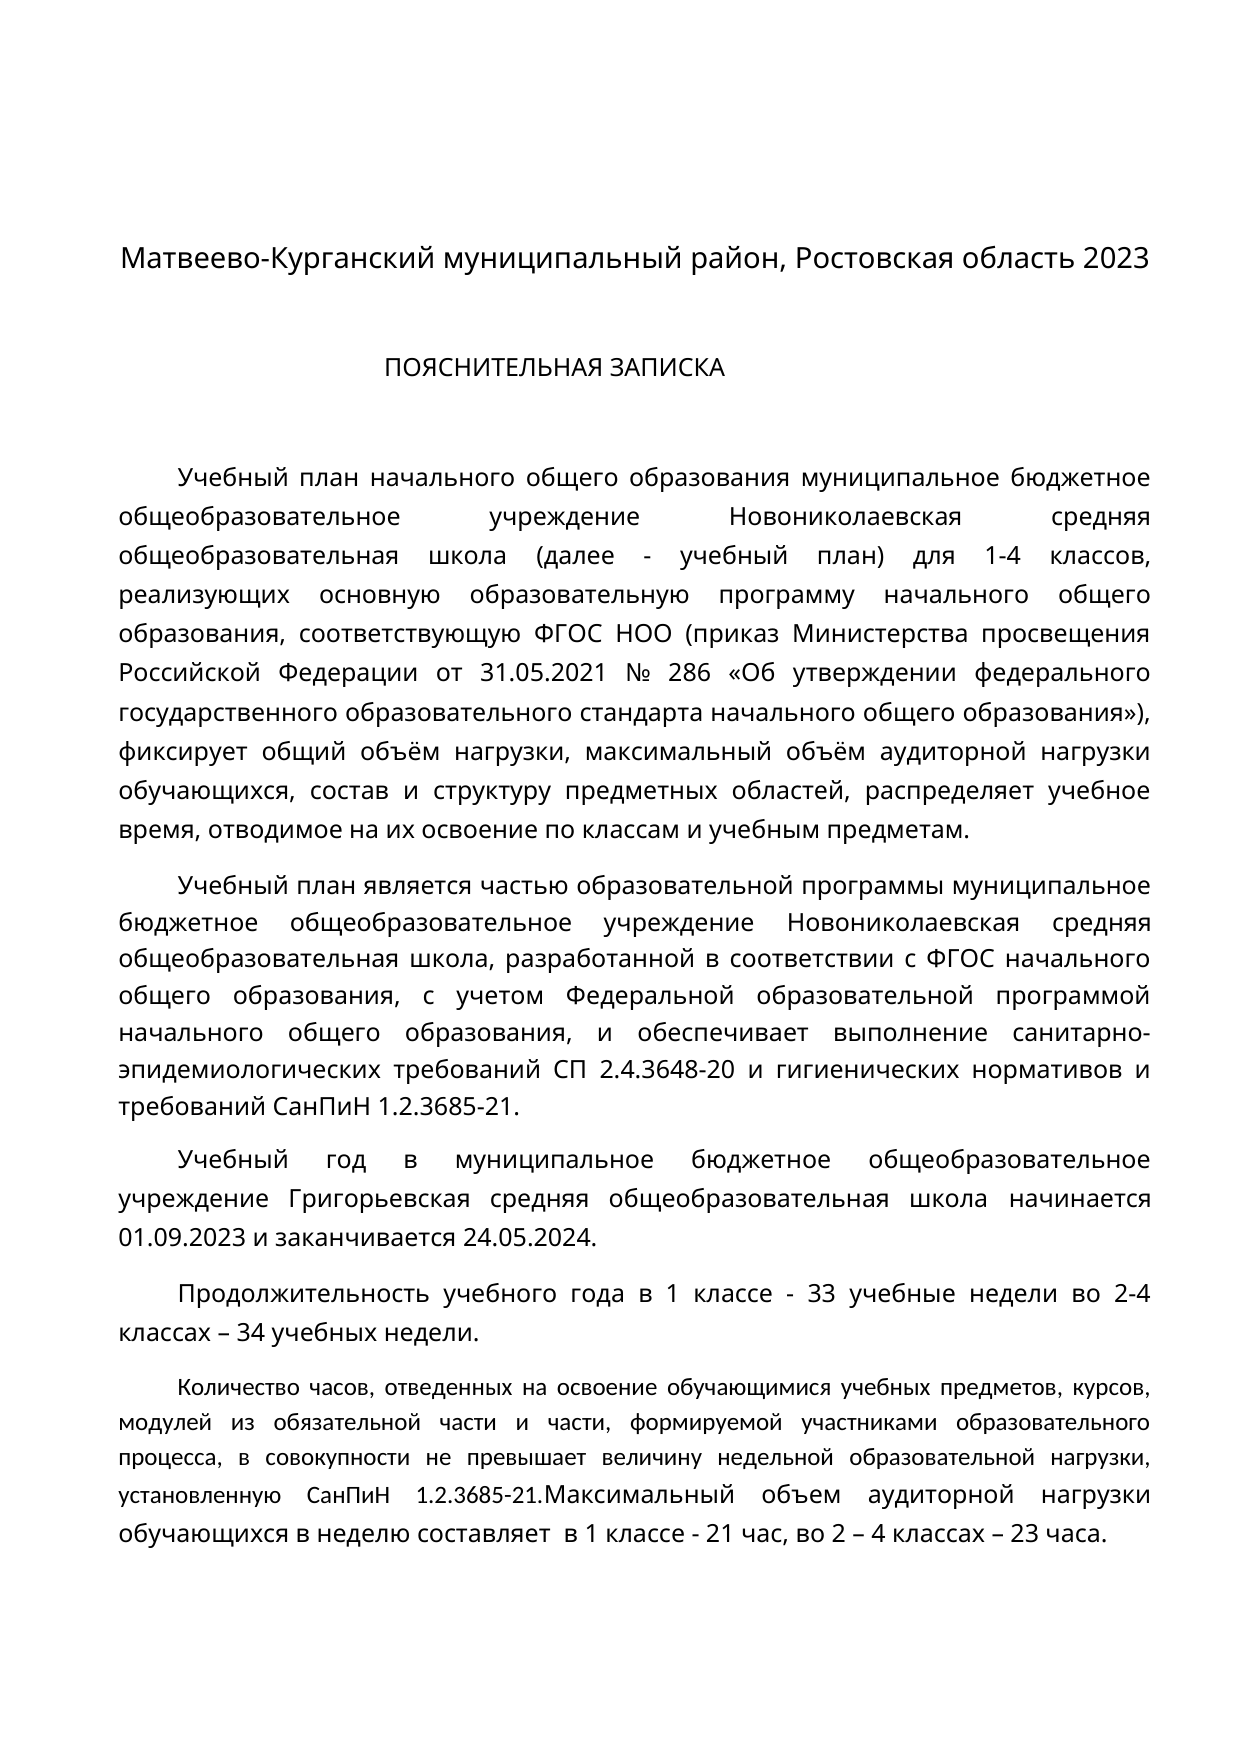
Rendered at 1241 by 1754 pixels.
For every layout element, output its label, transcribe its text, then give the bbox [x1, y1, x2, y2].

text Продолжительность учебного года в 1 классе - 33 учебные недели во 2-4 классах – 34 учебных недели. [118, 1276, 1152, 1349]
text Учебный план начального общего образования муниципальное бюджетное общеобразовательное учреждение Новониколаевская средняя общеобразовательная школа (далее - учебный план) для 1-4 классов, реализующих основную образовательную программу начального общего образования, соответствующую ФГОС НОО (приказ Министерства просвещения Российской Федерации от 31.05.2021 № 286 «Об утверждении федерального государственного образовательного стандарта начального общего образования»), фиксирует общий объём нагрузки, максимальный объём аудиторной нагрузки обучающихся, состав и структуру предметных областей, распределяет учебное время, отводимое на их освоение по классам и учебным предметам. [118, 459, 1152, 846]
text Количество часов, отведенных на освоение обучающимися учебных предметов, курсов, модулей из обязательной части и части, формируемой участниками образовательного процесса, в совокупности не превышает величину недельной образовательной нагрузки, установленную СанПиН 1.2.3685-21.Максимальный объем аудиторной нагрузки обучающихся в неделю составляет в 1 классе - 21 час, во 2 – 4 классах – 23 часа. [118, 1371, 1152, 1550]
text Учебный план является частью образовательной программы муниципальное бюджетное общеобразовательное учреждение Новониколаевская средняя общеобразовательная школа, разработанной в соответствии с ФГОС начального общего образования, с учетом Федеральной образовательной программой начального общего образования, и обеспечивает выполнение санитарно-эпидемиологических требований СП 2.4.3648-20 и гигиенических нормативов и требований СанПиН 1.2.3685-21. [118, 868, 1152, 1122]
text Учебный год в муниципальное бюджетное общеобразовательное учреждение Григорьевская средняя общеобразовательная школа начинается 01.09.2023 и заканчивается 24.05.2024. [118, 1142, 1152, 1254]
text ПОЯСНИТЕЛЬНАЯ ЗАПИСКА [118, 350, 1152, 384]
text Матвеево-Курганский муниципальный район, Ростовская область 2023 [118, 237, 1152, 277]
